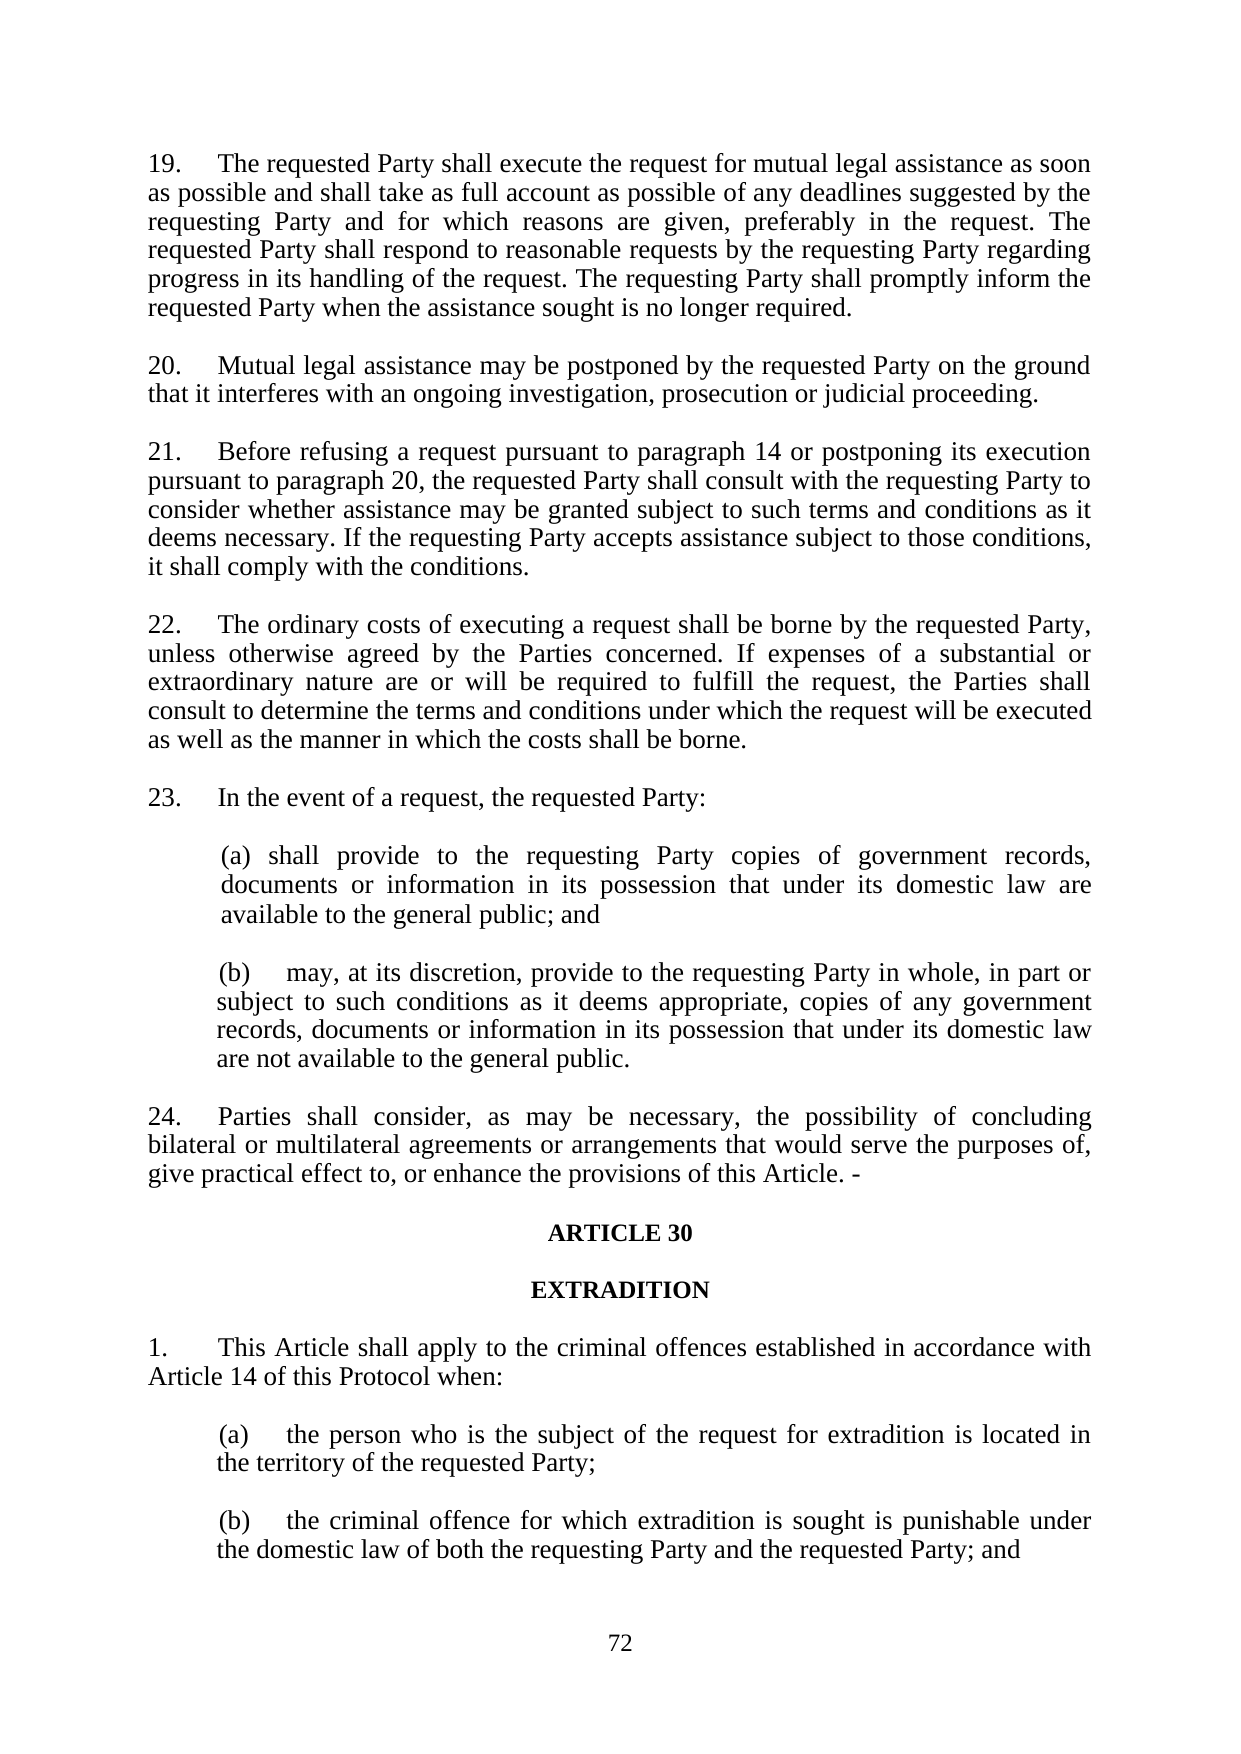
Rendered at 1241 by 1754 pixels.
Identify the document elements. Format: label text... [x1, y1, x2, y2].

list This Article shall apply to the criminal offences established in accordance with Article 14 of this Protocol when: [148, 1333, 1093, 1391]
list Mutual legal assistance may be postponed by the requested Party on the ground that it interferes with an ongoing investigation, prosecution or judicial proceeding. [148, 351, 1093, 408]
text ARTICLE 30 [148, 1218, 1093, 1246]
list The ordinary costs of executing a request shall be borne by the requested Party, unless otherwise agreed by the Parties concerned. If expenses of a substantial or extraordinary nature are or will be required to fulfill the request, the Parties shall consult to determine the terms and conditions under which the request will be executed as well as the manner in which the costs shall be borne. [148, 611, 1093, 754]
text (a) shall provide to the requesting Party copies of government records, documents or information in its possession that under its domestic law are available to the general public; and [221, 841, 1093, 929]
list the criminal offence for which extradition is sought is punishable under the domestic law of both the requesting Party and the requested Party; and [216, 1507, 1093, 1564]
list Parties shall consider, as may be necessary, the possibility of concluding bilateral or multilateral agreements or arrangements that would serve the purposes of, give practical effect to, or enhance the provisions of this Article. - [148, 1102, 1093, 1188]
list In the event of a request, the requested Party: [148, 783, 1093, 812]
list may, at its discretion, provide to the requesting Party in whole, in part or subject to such conditions as it deems appropriate, copies of any government records, documents or information in its possession that under its domestic law are not available to the general public. [216, 958, 1093, 1073]
list Before refusing a request pursuant to paragraph 14 or postponing its execution pursuant to paragraph 20, the requested Party shall consult with the requesting Party to consider whether assistance may be granted subject to such terms and conditions as it deems necessary. If the requesting Party accepts assistance subject to those conditions, it shall comply with the conditions. [148, 438, 1093, 581]
text EXTRADITION [148, 1276, 1093, 1304]
list The requested Party shall execute the request for mutual legal assistance as soon as possible and shall take as full account as possible of any deadlines suggested by the requesting Party and for which reasons are given, preferably in the request. The requested Party shall respond to reasonable requests by the requesting Party regarding progress in its handling of the request. The requesting Party shall promptly inform the requested Party when the assistance sought is no longer required. [148, 149, 1093, 322]
list the person who is the subject of the request for extradition is located in the territory of the requested Party; [216, 1420, 1093, 1477]
